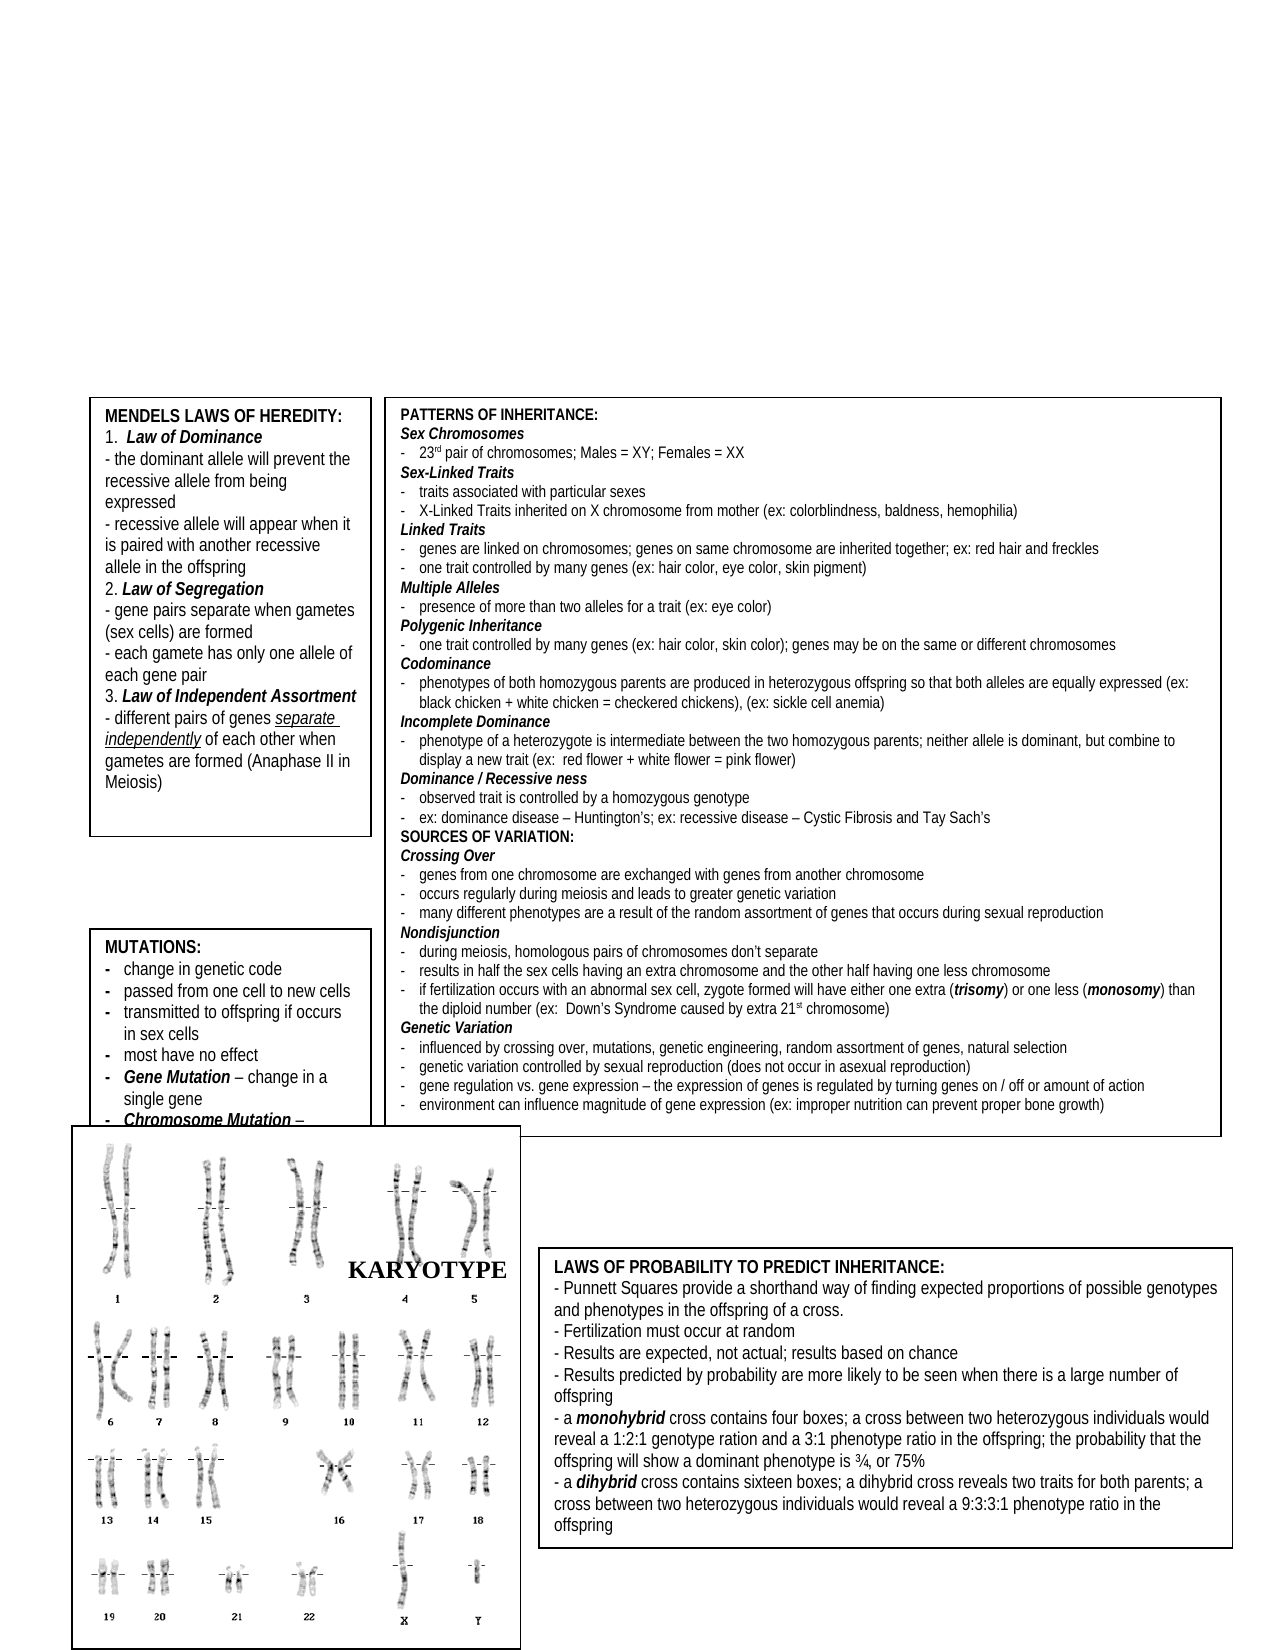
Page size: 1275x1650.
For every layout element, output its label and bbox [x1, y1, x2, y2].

picture [73, 1127, 520, 1648]
